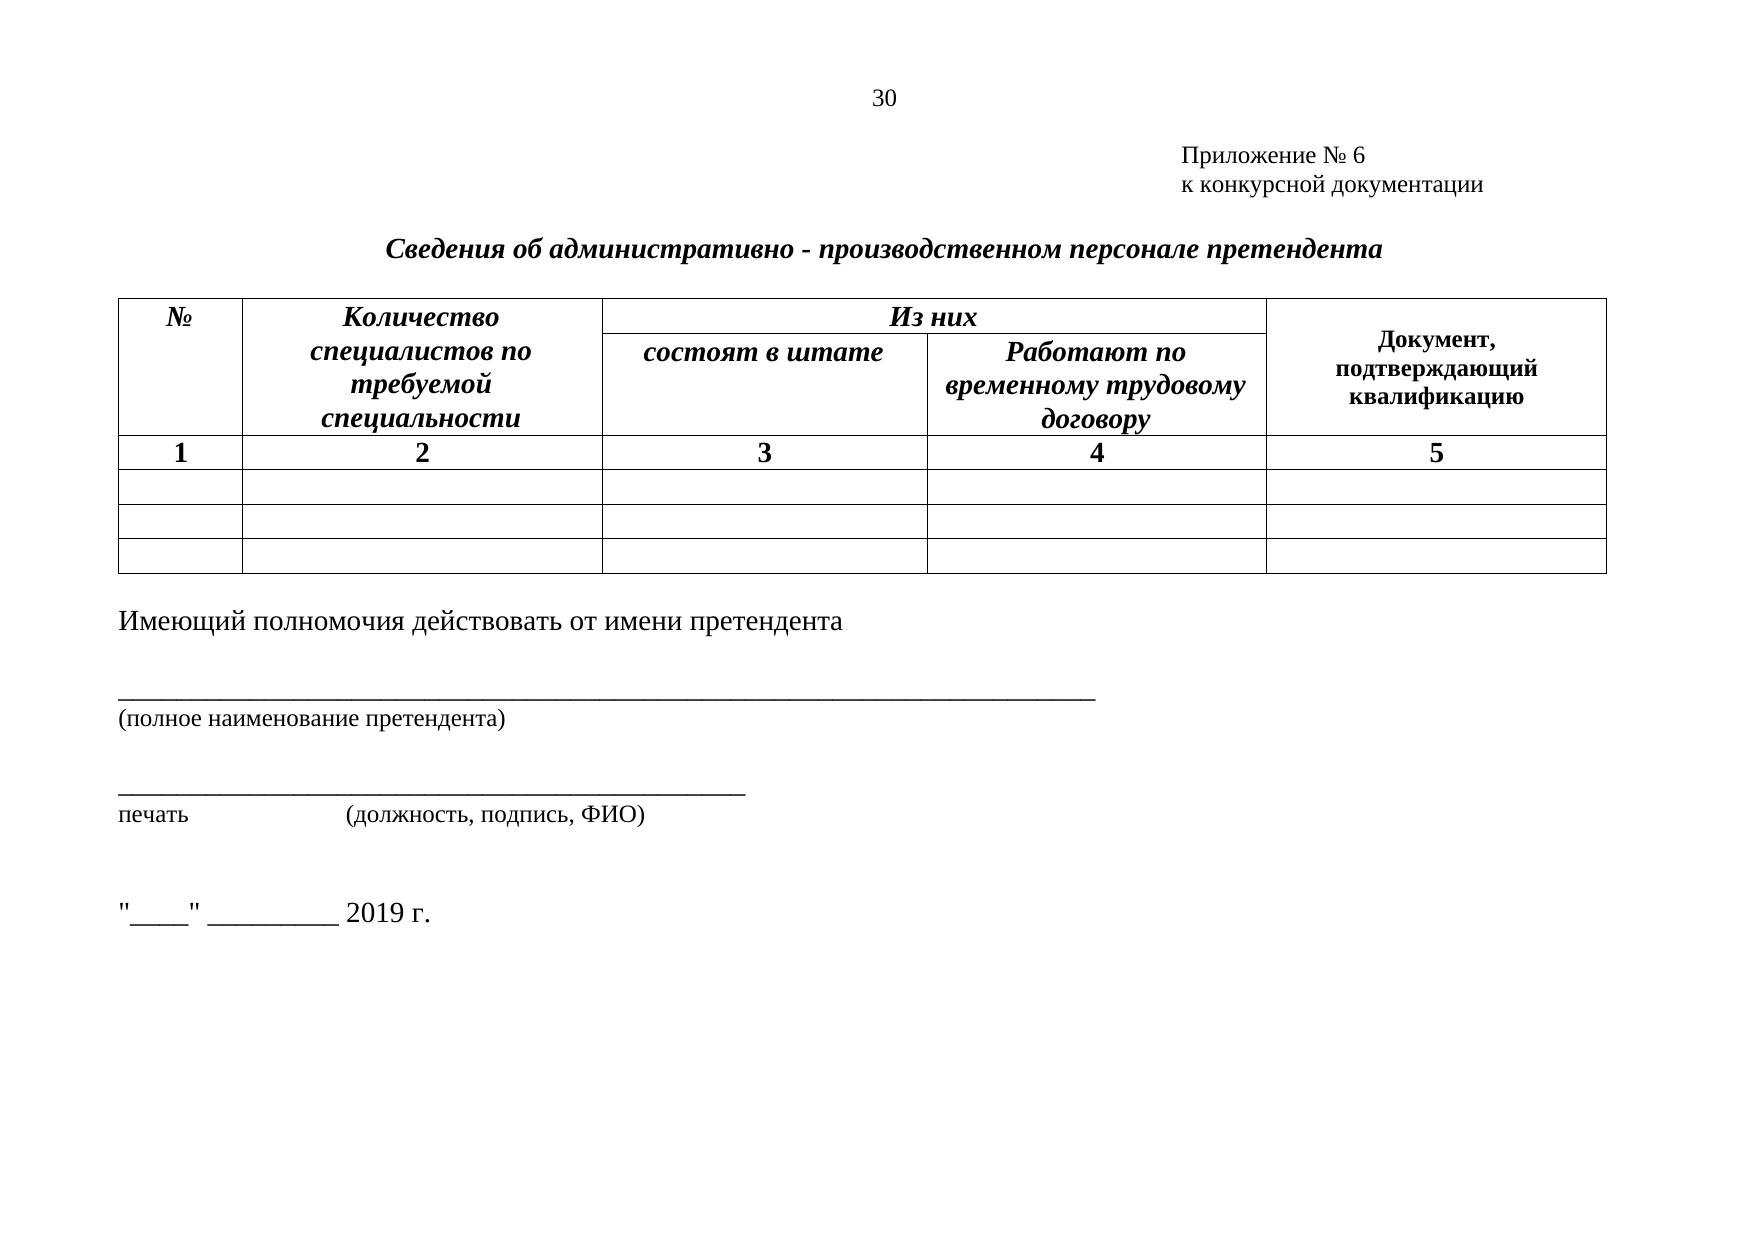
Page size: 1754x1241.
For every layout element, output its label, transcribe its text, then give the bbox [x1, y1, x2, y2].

table_header № [119, 299, 242, 434]
table_cell [603, 539, 927, 573]
table_cell [928, 470, 1266, 504]
text Сведения об административно - производственном персонале претендента [118, 231, 1651, 265]
table_header Количество специалистов по требуемой специальности [243, 299, 602, 434]
text ___________________________________________________________________ [118, 670, 1651, 703]
table_cell [603, 505, 927, 538]
text к конкурсной документации [1181, 169, 1619, 198]
table_cell [1267, 470, 1606, 504]
text Приложение № 6 [1181, 140, 1619, 169]
text печать (должность, подпись, ФИО) [118, 799, 1651, 828]
table_cell 3 [603, 436, 927, 469]
table_cell [603, 470, 927, 504]
table_header Из них [603, 299, 1266, 333]
table_cell 4 [928, 436, 1266, 469]
text "____" _________ 2019 г. [118, 895, 1651, 928]
table_cell [1267, 505, 1606, 538]
table_cell 2 [243, 436, 602, 469]
table_header Документ, подтверждающий квалификацию [1267, 299, 1606, 434]
table_cell [243, 539, 602, 573]
table_cell [928, 505, 1266, 538]
table_cell [243, 470, 602, 504]
text Имеющий полномочия действовать от имени претендента [118, 603, 1651, 636]
table_cell Работают по временному трудовому договору [928, 334, 1266, 434]
text ___________________________________________ [118, 766, 1651, 799]
table_cell [119, 505, 242, 538]
table_cell состоят в штате [603, 334, 927, 434]
table_cell [243, 505, 602, 538]
text (полное наименование претендента) [118, 703, 1651, 732]
table_cell 5 [1267, 436, 1606, 469]
table_cell 1 [119, 436, 242, 469]
table_cell [119, 539, 242, 573]
table_cell [1267, 539, 1606, 573]
table_cell [119, 470, 242, 504]
table_cell [928, 539, 1266, 573]
